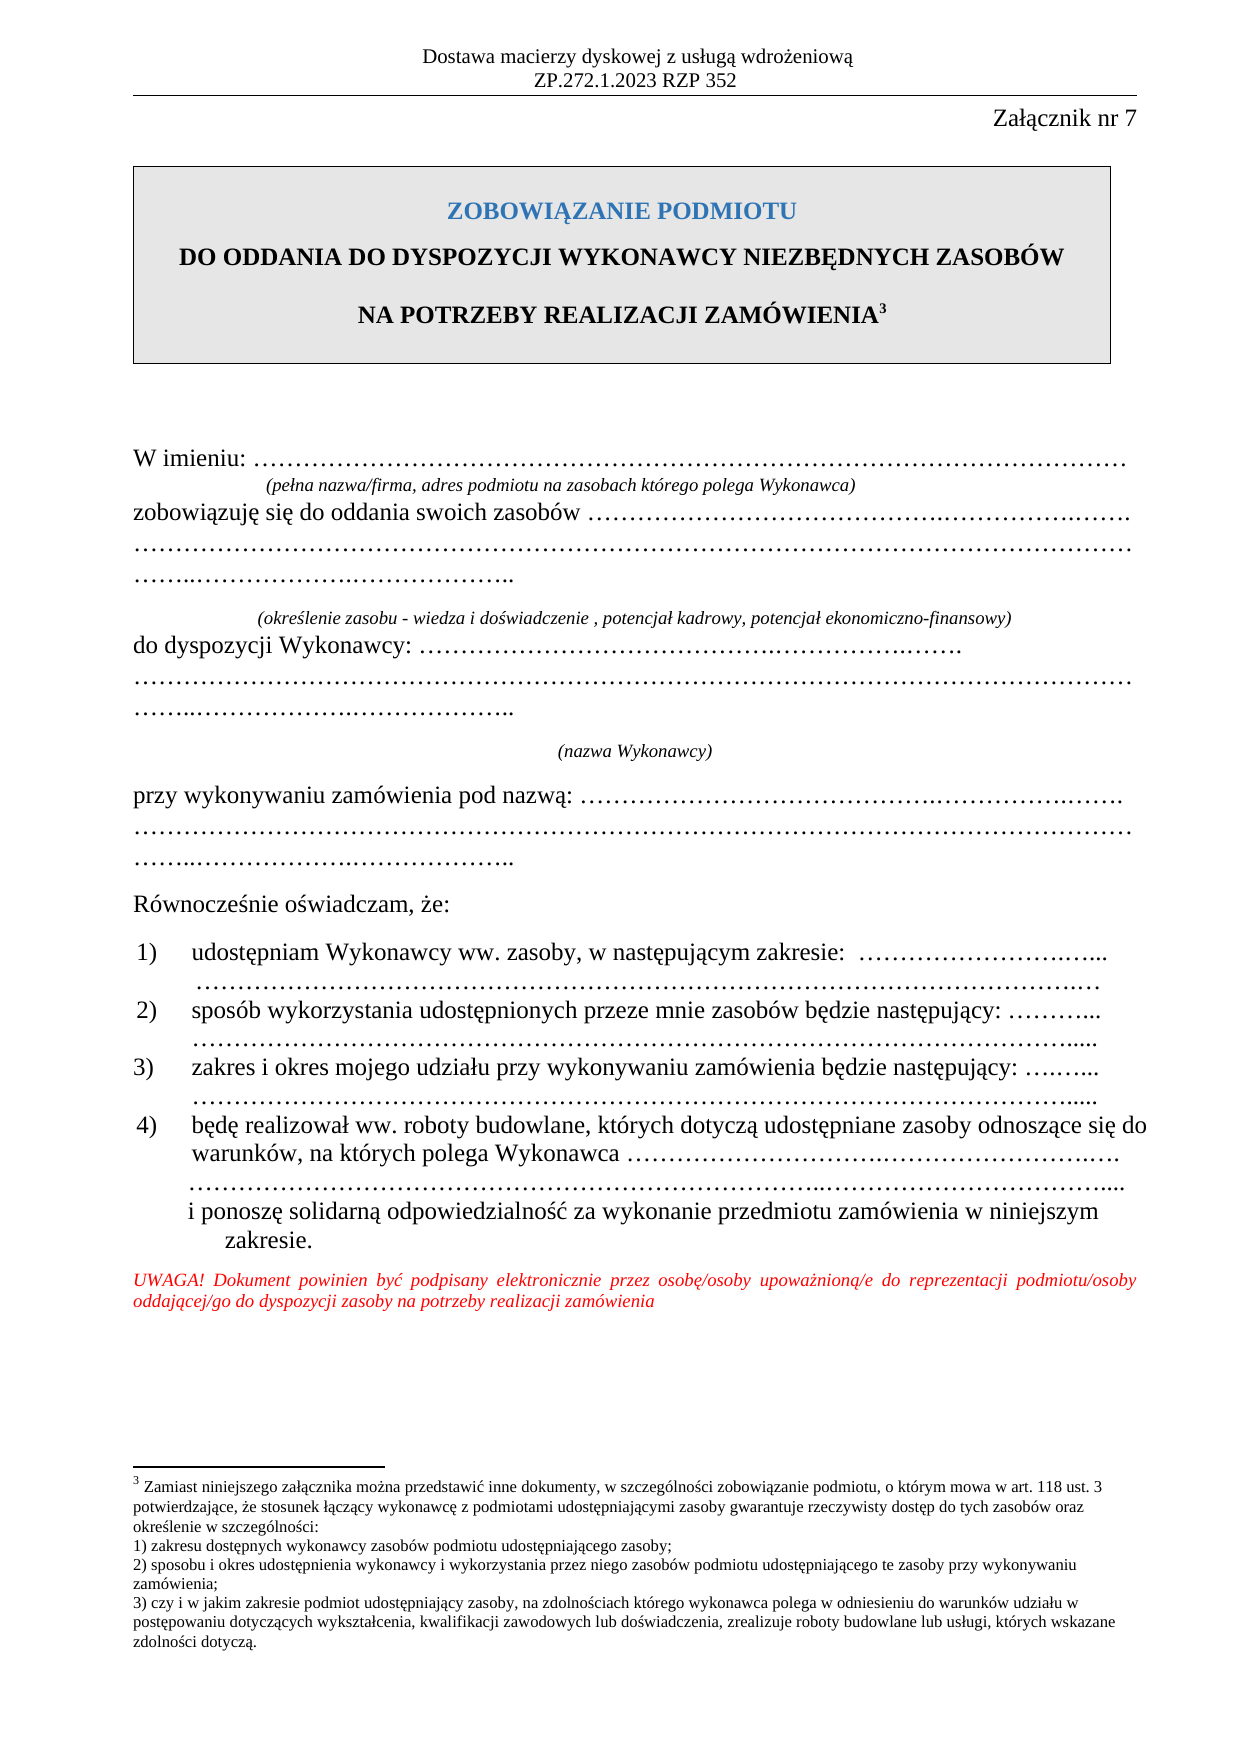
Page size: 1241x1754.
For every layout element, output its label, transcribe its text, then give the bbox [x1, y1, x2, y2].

text (określenie zasobu - wiedza i doświadczenie , potencjał kadrowy, potencjał ekonomiczno-finansowy) [133, 607, 1137, 628]
text do dyspozycji Wykonawcy: …………………………………….…………….…….………………………………………………………………………………………………………………..……………….……………….. [133, 630, 1137, 721]
table_header [122, 937, 180, 995]
table_cell [122, 995, 180, 1052]
table_cell sposób wykorzystania udostępnionych przeze mnie zasobów będzie następujący: ………... ……………………………………………………………………………………………..... [180, 995, 1185, 1052]
text (nazwa Wykonawcy) [133, 740, 1137, 761]
text UWAGA! Dokument powinien być podpisany elektronicznie przez osobę/osoby upoważnioną/e do reprezentacji podmiotu/osoby oddającej/go do dyspozycji zasoby na potrzeby realizacji zamówienia [133, 1268, 1137, 1312]
text zobowiązuję się do oddania swoich zasobów …………………………………….…………….…….………………………………………………………………………………………………………………..……………….……………….. [133, 497, 1137, 588]
table_cell [122, 1110, 180, 1253]
table_cell [122, 1052, 180, 1110]
text (pełna nazwa/firma, adres podmiotu na zasobach którego polega Wykonawca) [133, 474, 1137, 495]
table_cell będę realizował ww. roboty budowlane, których dotyczą udostępniane zasoby odnoszące się do warunków, na których polega Wykonawca ………………………….…………………….…. …………………………………………………………………..…………………………….... i ponoszę solidarną odpowiedzialność za wykonanie przedmiotu zamówienia w niniejszym zakresie. [180, 1110, 1185, 1253]
text Załącznik nr 7 [133, 103, 1137, 132]
table_header udostępniam Wykonawcy ww. zasoby, w następującym zakresie: …………………….…... …………………………………………………………………………………………….… [180, 937, 1185, 995]
text przy wykonywaniu zamówienia pod nazwą: …………………………………….…………….…….………………………………………………………………………………………………………………..……………….……………….. [133, 780, 1137, 871]
text W imieniu: …………………………………………………………………………………………… [133, 443, 1137, 471]
table_header ZOBOWIĄZANIE PODMIOTU DO ODDANIA DO DYSPOZYCJI WYKONAWCY NIEZBĘDNYCH ZASOBÓW NA POTRZEBY REALIZACJI ZAMÓWIENIA [134, 167, 1110, 363]
text Równocześnie oświadczam, że: [133, 889, 1137, 918]
table_cell zakres i okres mojego udziału przy wykonywaniu zamówienia będzie następujący: ….…... ……………………………………………………………………………………………..... [180, 1052, 1185, 1110]
